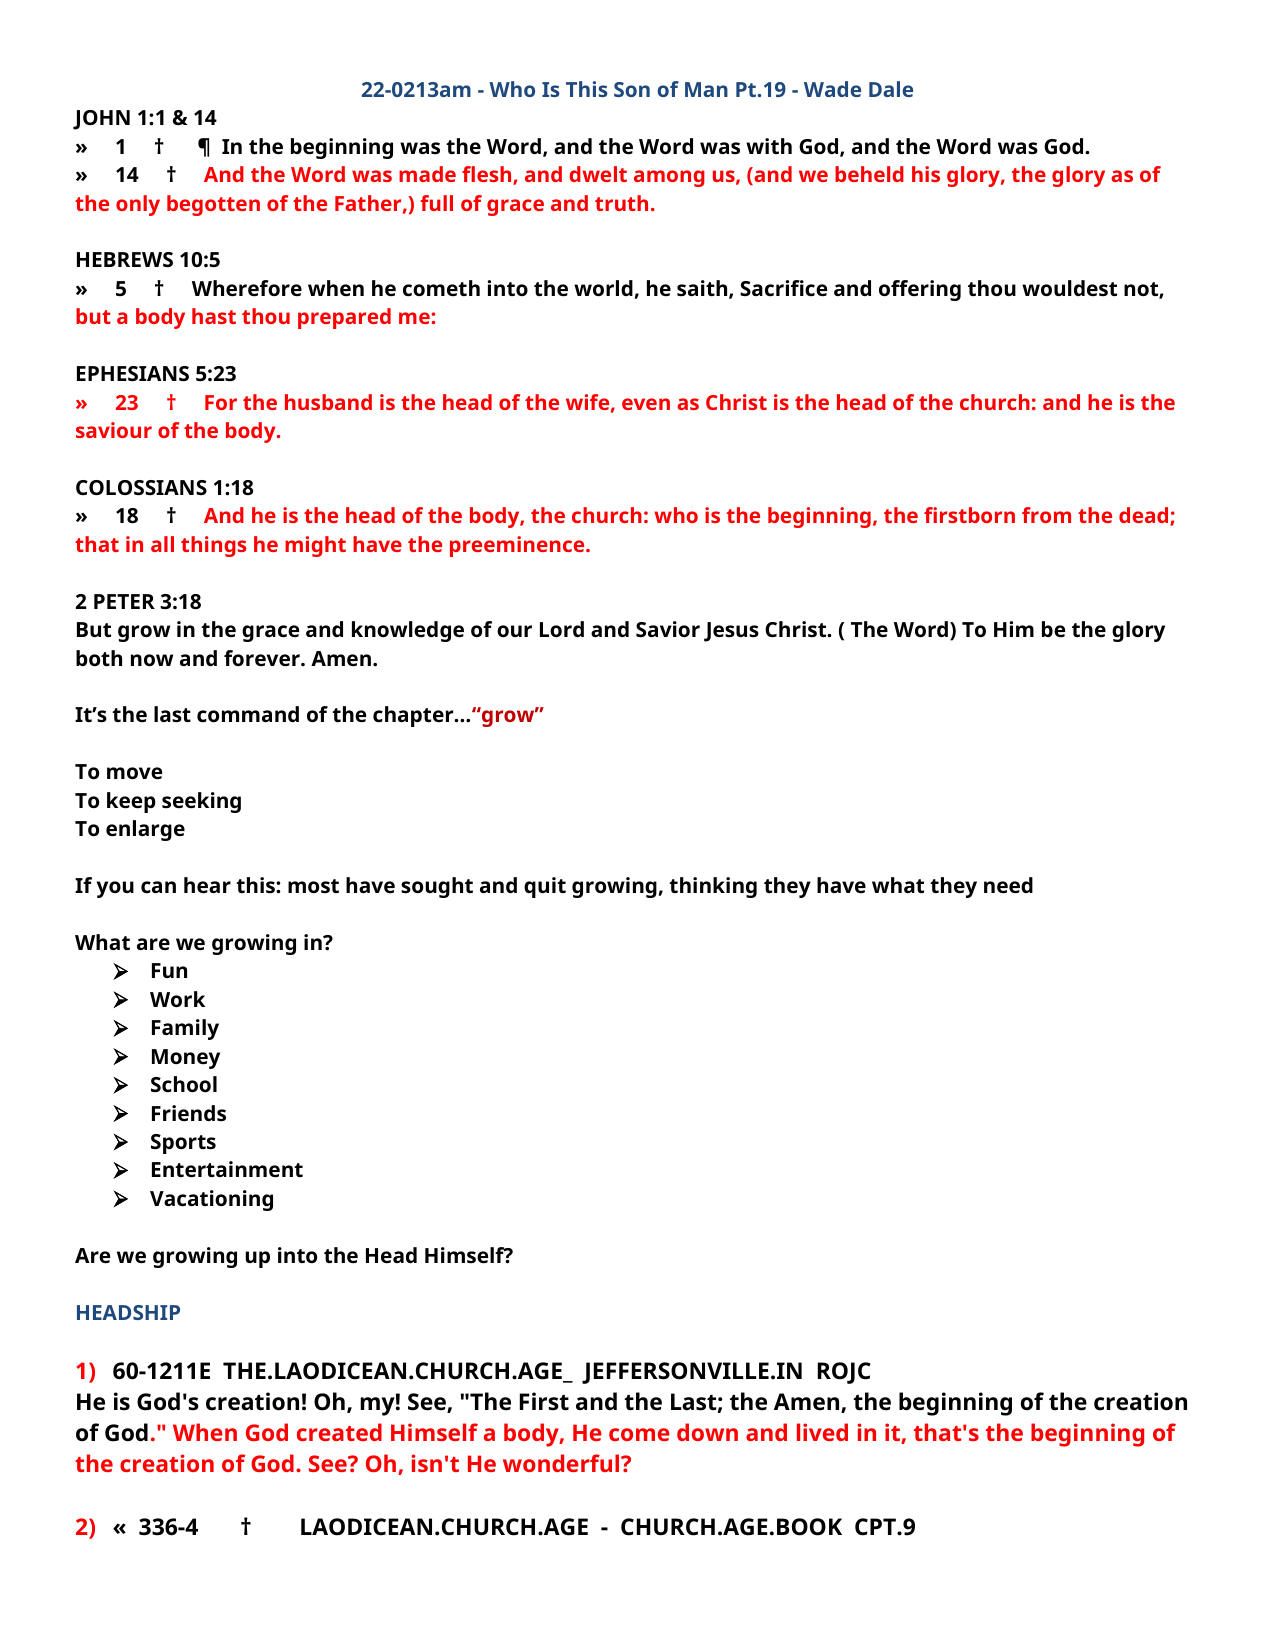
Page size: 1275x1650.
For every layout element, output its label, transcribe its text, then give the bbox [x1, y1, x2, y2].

text If you can hear this: most have sought and quit growing, thinking they have what they need [75, 871, 1200, 900]
text » 23 † For the husband is the head of the wife, even as Christ is the head of the church: and he is the saviour of the body. [75, 388, 1200, 445]
text » 5 † Wherefore when he cometh into the world, he saith, Sacrifice and offering thou wouldest not, but a body hast thou prepared me: [75, 274, 1200, 331]
list Friends [112, 1099, 1200, 1127]
list Money [112, 1042, 1200, 1070]
text 22-0213am - Who Is This Son of Man Pt.19 - Wade Dale [75, 75, 1200, 103]
list Work [112, 985, 1200, 1013]
text » 18 † And he is the head of the body, the church: who is the beginning, the firstborn from the dead; that in all things he might have the preeminence. [75, 502, 1200, 558]
text HEADSHIP [75, 1298, 1200, 1326]
text COLOSSIANS 1:18 [75, 473, 1200, 502]
text JOHN 1:1 & 14 [75, 103, 1200, 132]
text What are we growing in? [75, 928, 1200, 957]
list « 336-4 † LAODICEAN.CHURCH.AGE - CHURCH.AGE.BOOK CPT.9 [75, 1511, 1200, 1542]
list Entertainment [112, 1156, 1200, 1184]
list Vacationing [112, 1184, 1200, 1212]
list 60-1211E THE.LAODICEAN.CHURCH.AGE_ JEFFERSONVILLE.IN ROJC [75, 1355, 1200, 1386]
text To keep seeking [75, 786, 1200, 814]
text He is God's creation! Oh, my! See, "The First and the Last; the Amen, the beginning of the creation of God." When God created Himself a body, He come down and lived in it, that's the beginning of the creation of God. See? Oh, isn't He wonderful? [75, 1386, 1200, 1480]
text Are we growing up into the Head Himself? [75, 1241, 1200, 1269]
text To move [75, 757, 1200, 786]
text It’s the last command of the chapter…“grow” [75, 701, 1200, 729]
text HEBREWS 10:5 [75, 246, 1200, 274]
text 2 PETER 3:18 [75, 587, 1200, 615]
list Family [112, 1013, 1200, 1042]
text To enlarge [75, 814, 1200, 843]
list Sports [112, 1127, 1200, 1156]
list Fun [112, 957, 1200, 985]
text EPHESIANS 5:23 [75, 359, 1200, 388]
text But grow in the grace and knowledge of our Lord and Savior Jesus Christ. ( The Word) To Him be the glory both now and forever. Amen. [75, 615, 1200, 672]
text » 1 † ¶ In the beginning was the Word, and the Word was with God, and the Word was God. [75, 132, 1200, 160]
text » 14 † And the Word was made flesh, and dwelt among us, (and we beheld his glory, the glory as of the only begotten of the Father,) full of grace and truth. [75, 160, 1200, 217]
list School [112, 1070, 1200, 1099]
